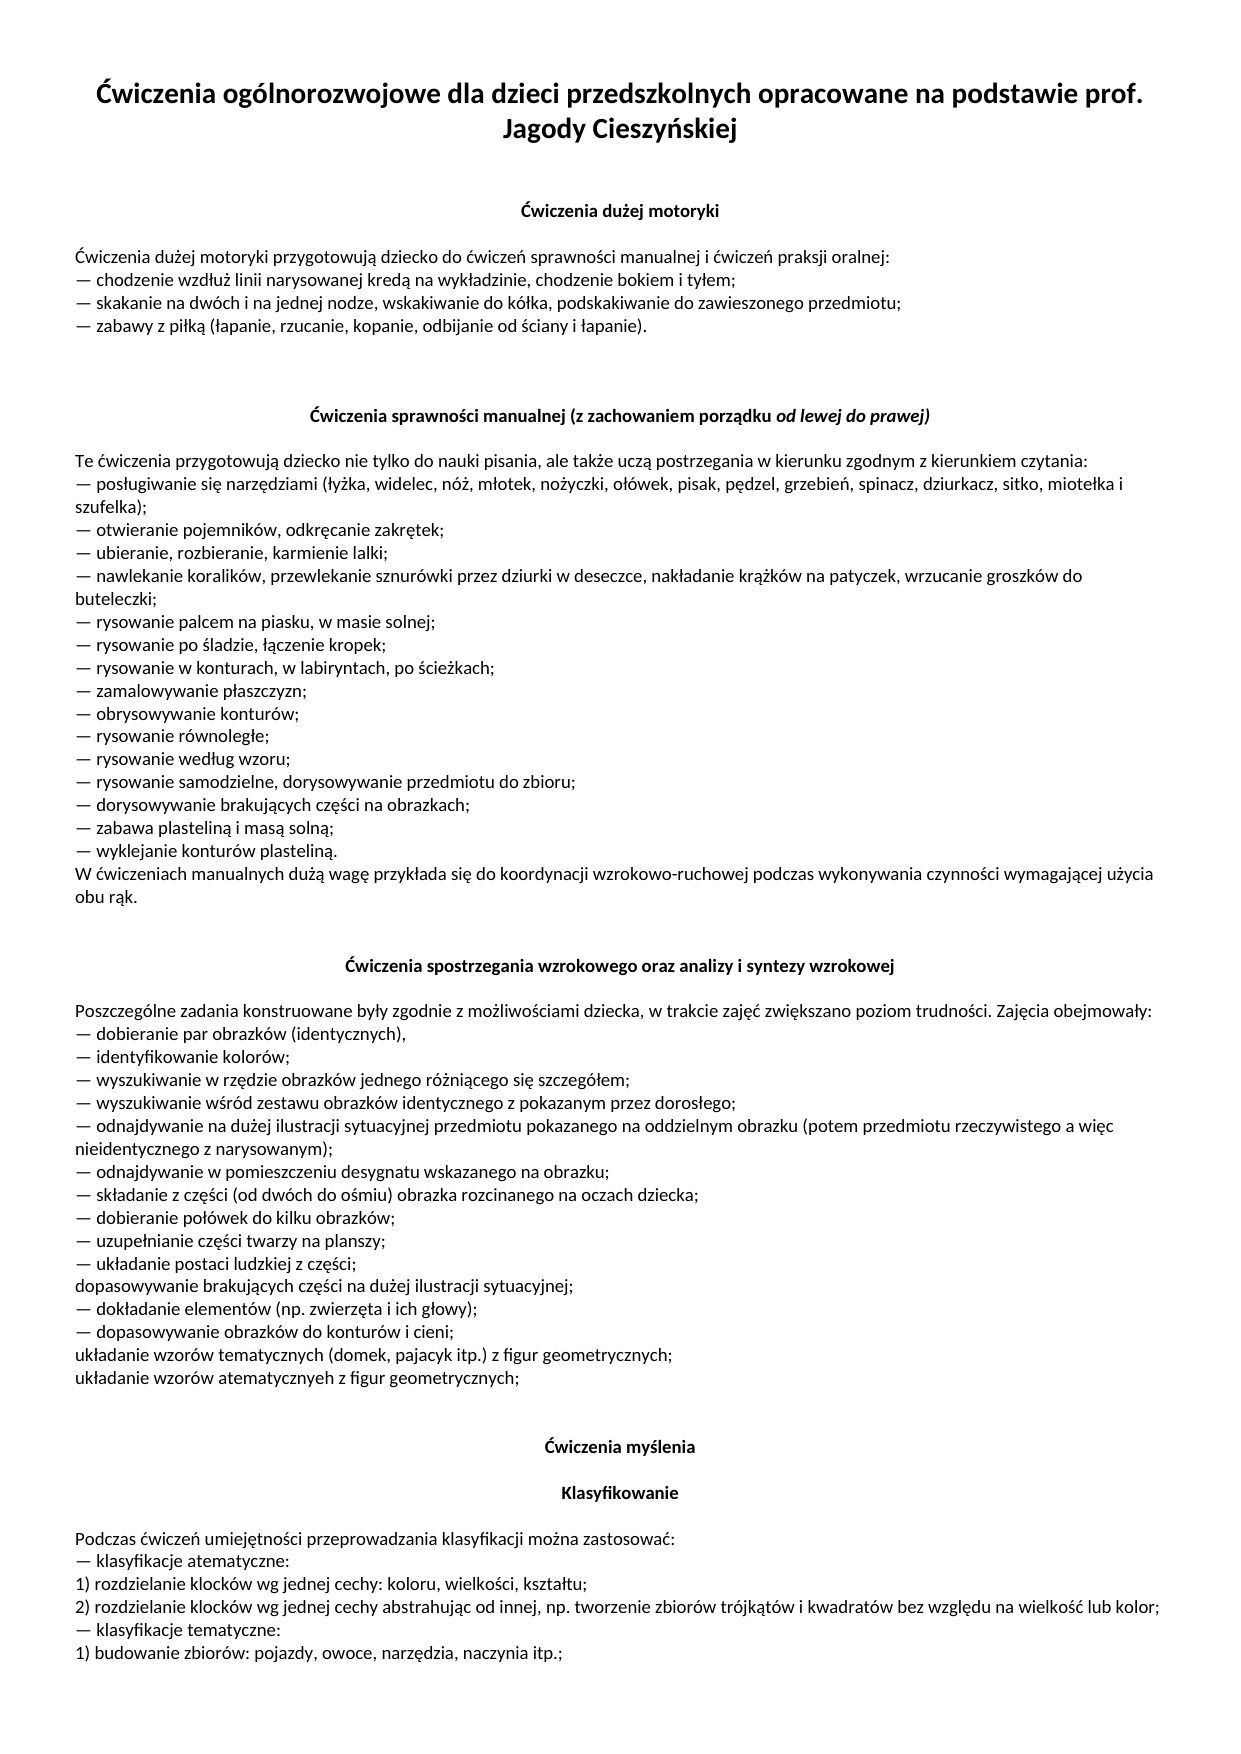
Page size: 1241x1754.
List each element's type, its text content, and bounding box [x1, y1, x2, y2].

text Ćwiczenia spostrzegania wzrokowego oraz analizy i syntezy wzrokowej [75, 954, 1165, 977]
text Te ćwiczenia przygotowują dziecko nie tylko do nauki pisania, ale także uczą postrzegania w kierunku zgodnym z kierunkiem czytania: [75, 450, 1165, 473]
text — rysowanie palcem na piasku, w masie solnej; [75, 610, 1165, 633]
text — zabawa plasteliną i masą solną; [75, 816, 1165, 839]
text — wyszukiwanie w rzędzie obrazków jednego różniącego się szczegółem; [75, 1068, 1165, 1091]
text Ćwiczenia dużej motoryki [75, 200, 1165, 223]
text Poszczególne zadania konstruowane były zgodnie z możliwościami dziecka, w trakcie zajęć zwiększano poziom trudności. Zajęcia obejmowały: [75, 1000, 1165, 1023]
text — dokładanie elementów (np. zwierzęta i ich głowy); [75, 1298, 1165, 1321]
text — chodzenie wzdłuż linii narysowanej kredą na wykładzinie, chodzenie bokiem i tyłem; [75, 268, 1165, 291]
text — zamalowywanie płaszczyzn; [75, 679, 1165, 702]
text — odnajdywanie w pomieszczeniu desygnatu wskazanego na obrazku; [75, 1160, 1165, 1183]
text 1) budowanie zbiorów: pojazdy, owoce, narzędzia, naczynia itp.; [75, 1641, 1165, 1664]
text — układanie postaci ludzkiej z części; [75, 1252, 1165, 1275]
text — dopasowywanie obrazków do konturów i cieni; [75, 1321, 1165, 1343]
text — skakanie na dwóch i na jednej nodze, wskakiwanie do kółka, podskakiwanie do zawieszonego przedmiotu; [75, 291, 1165, 314]
text 2) rozdzielanie klocków wg jednej cechy abstrahując od innej, np. tworzenie zbiorów trójkątów i kwadratów bez względu na wielkość lub kolor; [75, 1596, 1165, 1618]
text Ćwiczenia sprawności manualnej (z zachowaniem porządku od lewej do prawej) [75, 404, 1165, 427]
text — wyszukiwanie wśród zestawu obrazków identycznego z pokazanym przez dorosłego; [75, 1091, 1165, 1114]
text — wyklejanie konturów plasteliną. [75, 839, 1165, 862]
text — dorysowywanie brakujących części na obrazkach; [75, 793, 1165, 816]
text W ćwiczeniach manualnych dużą wagę przykłada się do koordynacji wzrokowo-ruchowej podczas wykonywania czynności wymagającej użycia obu rąk. [75, 862, 1165, 908]
text — dobieranie par obrazków (identycznych), [75, 1023, 1165, 1046]
text — nawlekanie koralików, przewlekanie sznurówki przez dziurki w deseczce, nakładanie krążków na patyczek, wrzucanie groszków do buteleczki; [75, 564, 1165, 610]
text — rysowanie po śladzie, łączenie kropek; [75, 633, 1165, 656]
text Ćwiczenia myślenia [75, 1435, 1165, 1458]
text — rysowanie równoległe; [75, 725, 1165, 748]
text — otwieranie pojemników, odkręcanie zakrętek; [75, 518, 1165, 541]
text Ćwiczenia ogólnorozwojowe dla dzieci przedszkolnych opracowane na podstawie prof. Jagody Cieszyńskiej [75, 75, 1165, 146]
text — odnajdywanie na dużej ilustracji sytuacyjnej przedmiotu pokazanego na oddzielnym obrazku (potem przedmiotu rzeczywistego a więc nieidentycznego z narysowanym); [75, 1114, 1165, 1160]
text — zabawy z piłką (łapanie, rzucanie, kopanie, odbijanie od ściany i łapanie). [75, 314, 1165, 337]
text Ćwiczenia dużej motoryki przygotowują dziecko do ćwiczeń sprawności manualnej i ćwiczeń praksji oralnej: [75, 246, 1165, 268]
text — rysowanie w konturach, w labiryntach, po ścieżkach; [75, 656, 1165, 679]
text — klasyfikacje atematyczne: [75, 1550, 1165, 1573]
text — klasyfikacje tematyczne: [75, 1618, 1165, 1641]
text układanie wzorów atematycznyeh z figur geometrycznych; [75, 1366, 1165, 1389]
text — uzupełnianie części twarzy na planszy; [75, 1229, 1165, 1252]
text — rysowanie samodzielne, dorysowywanie przedmiotu do zbioru; [75, 771, 1165, 793]
text — ubieranie, rozbieranie, karmienie lalki; [75, 541, 1165, 564]
text — obrysowywanie konturów; [75, 702, 1165, 725]
text — dobieranie połówek do kilku obrazków; [75, 1206, 1165, 1229]
text Klasyfikowanie [75, 1481, 1165, 1504]
text — rysowanie według wzoru; [75, 748, 1165, 771]
text — posługiwanie się narzędziami (łyżka, widelec, nóż, młotek, nożyczki, ołówek, pisak, pędzel, grzebień, spinacz, dziurkacz, sitko, miotełka i szufelka); [75, 473, 1165, 518]
text — identyfikowanie kolorów; [75, 1046, 1165, 1068]
text Podczas ćwiczeń umiejętności przeprowadzania klasyfikacji można zastosować: [75, 1527, 1165, 1550]
text 1) rozdzielanie klocków wg jednej cechy: koloru, wielkości, kształtu; [75, 1573, 1165, 1596]
text dopasowywanie brakujących części na dużej ilustracji sytuacyjnej; [75, 1275, 1165, 1298]
text układanie wzorów tematycznych (domek, pajacyk itp.) z figur geometrycznych; [75, 1343, 1165, 1366]
text — składanie z części (od dwóch do ośmiu) obrazka rozcinanego na oczach dziecka; [75, 1183, 1165, 1206]
